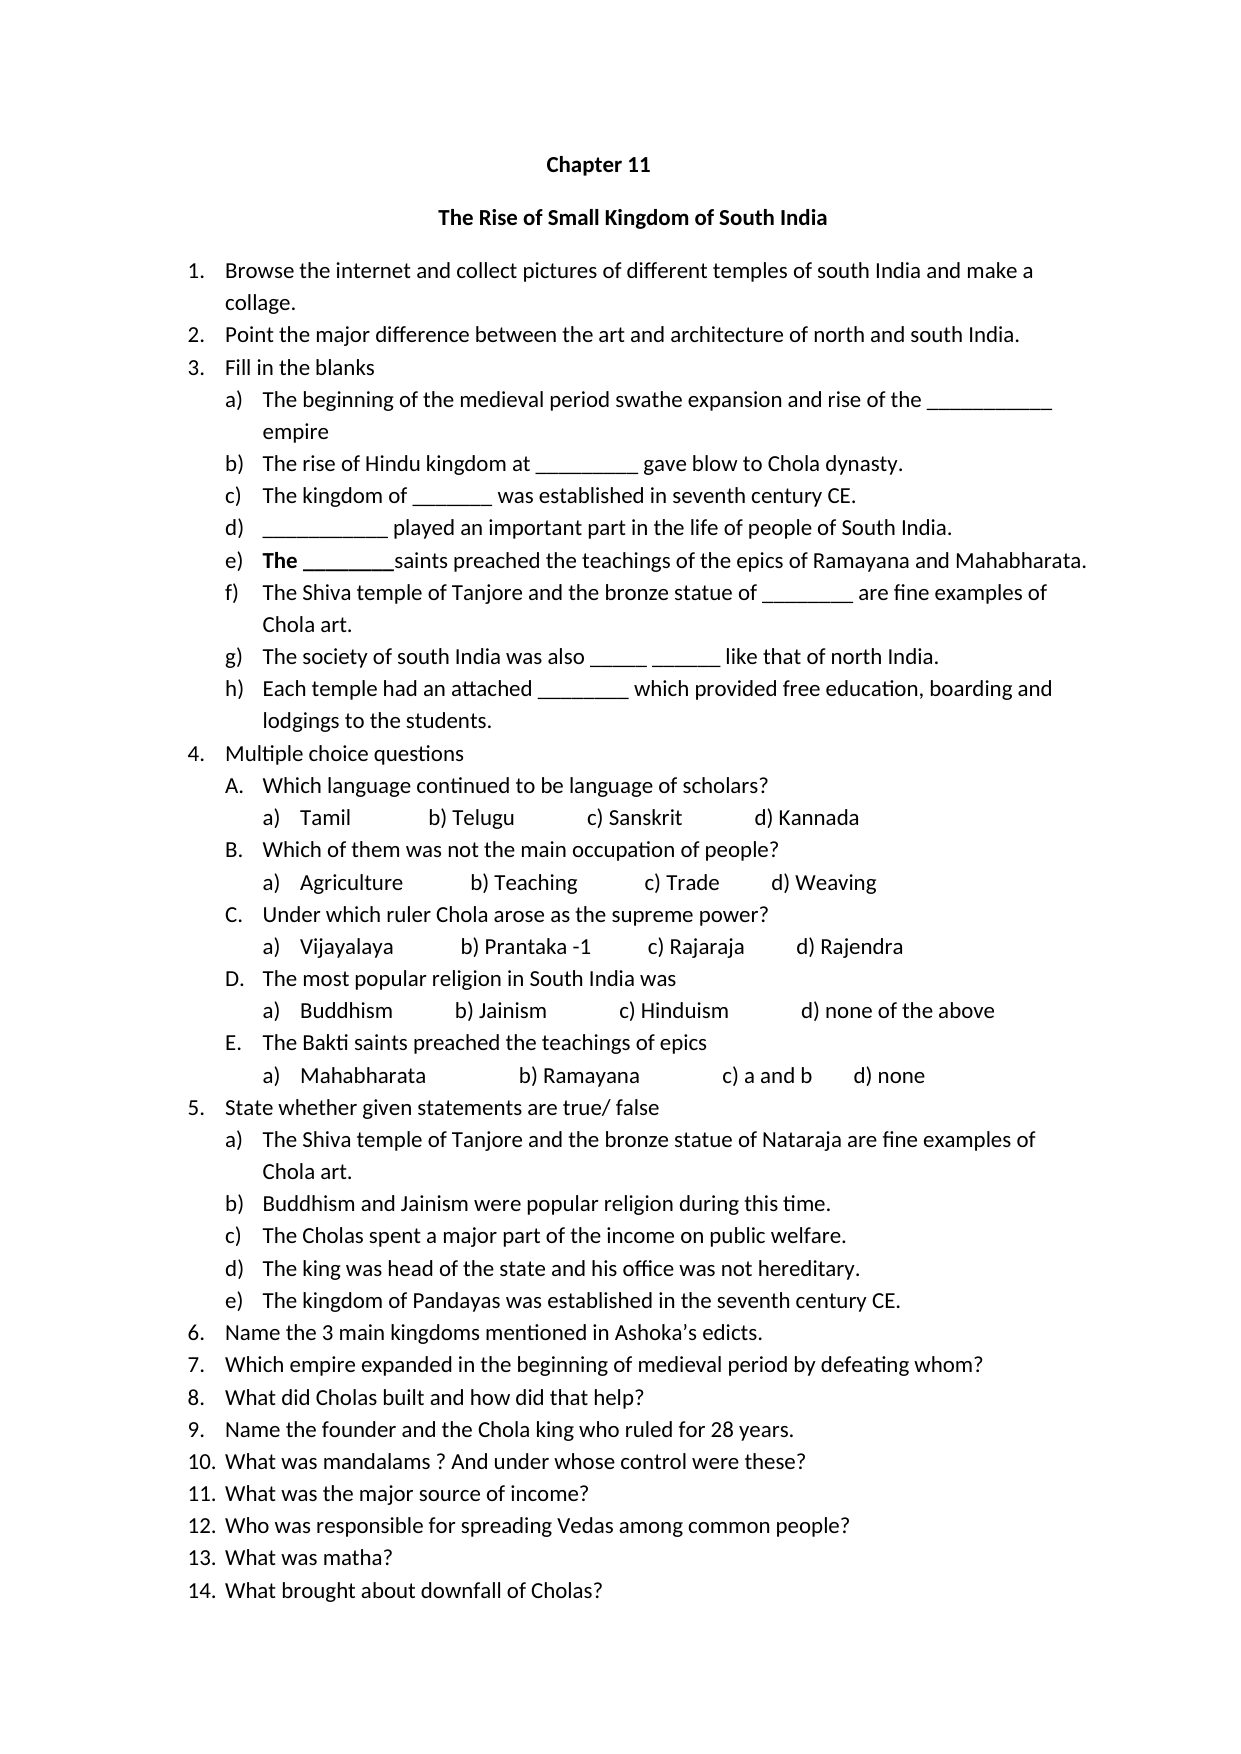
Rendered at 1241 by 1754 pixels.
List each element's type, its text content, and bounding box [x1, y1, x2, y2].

list Point the major difference between the art and architecture of north and south India. [187, 320, 1090, 348]
list The rise of Hindu kingdom at _________ gave blow to Chola dynasty. [225, 449, 1090, 477]
list Name the founder and the Chola king who ruled for 28 years. [187, 1415, 1090, 1443]
list The kingdom of Pandayas was established in the seventh century CE. [225, 1286, 1090, 1314]
list Which empire expanded in the beginning of medieval period by defeating whom? [187, 1350, 1090, 1378]
list Tamil b) Telugu c) Sanskrit d) Kannada [262, 803, 1090, 831]
list Buddhism and Jainism were popular religion during this time. [225, 1189, 1090, 1217]
list Browse the internet and collect pictures of different temples of south India and make a collage. [187, 256, 1090, 316]
list The society of south India was also _____ ______ like that of north India. [225, 642, 1090, 670]
list Who was responsible for spreading Vedas among common people? [187, 1511, 1090, 1539]
list Each temple had an attached ________ which provided free education, boarding and lodgings to the students. [225, 674, 1090, 735]
list Multiple choice questions [187, 739, 1090, 767]
list The most popular religion in South India was [225, 964, 1090, 992]
list The king was head of the state and his office was not hereditary. [225, 1254, 1090, 1282]
list The beginning of the medieval period swathe expansion and rise of the ___________ empire [225, 385, 1090, 445]
list What was the major source of income? [187, 1479, 1090, 1507]
list Name the 3 main kingdoms mentioned in Ashoka’s edicts. [187, 1318, 1090, 1346]
list What brought about downfall of Cholas? [187, 1576, 1090, 1604]
list State whether given statements are true/ false [187, 1093, 1090, 1121]
list The ________saints preached the teachings of the epics of Ramayana and Mahabharata. [225, 546, 1090, 574]
list Agriculture b) Teaching c) Trade d) Weaving [262, 868, 1090, 896]
list Under which ruler Chola arose as the supreme power? [225, 900, 1090, 928]
list Which of them was not the main occupation of people? [225, 835, 1090, 863]
text Chapter 11 [150, 150, 1090, 178]
list The kingdom of _______ was established in seventh century CE. [225, 481, 1090, 509]
list The Shiva temple of Tanjore and the bronze statue of ________ are fine examples of Chola art. [225, 578, 1090, 638]
list Mahabharata b) Ramayana c) a and b d) none [262, 1061, 1090, 1089]
list The Bakti saints preached the teachings of epics [225, 1028, 1090, 1057]
text The Rise of Small Kingdom of South India [150, 203, 1090, 231]
list The Cholas spent a major part of the income on public welfare. [225, 1222, 1090, 1250]
list Fill in the blanks [187, 353, 1090, 381]
list What was mandalams ? And under whose control were these? [187, 1447, 1090, 1475]
list The Shiva temple of Tanjore and the bronze statue of Nataraja are fine examples of Chola art. [225, 1125, 1090, 1185]
list Buddhism b) Jainism c) Hinduism d) none of the above [262, 996, 1090, 1024]
list What was matha? [187, 1543, 1090, 1572]
list Which language continued to be language of scholars? [225, 771, 1090, 799]
list Vijayalaya b) Prantaka -1 c) Rajaraja d) Rajendra [262, 932, 1090, 960]
list ___________ played an important part in the life of people of South India. [225, 513, 1090, 542]
list What did Cholas built and how did that help? [187, 1383, 1090, 1411]
